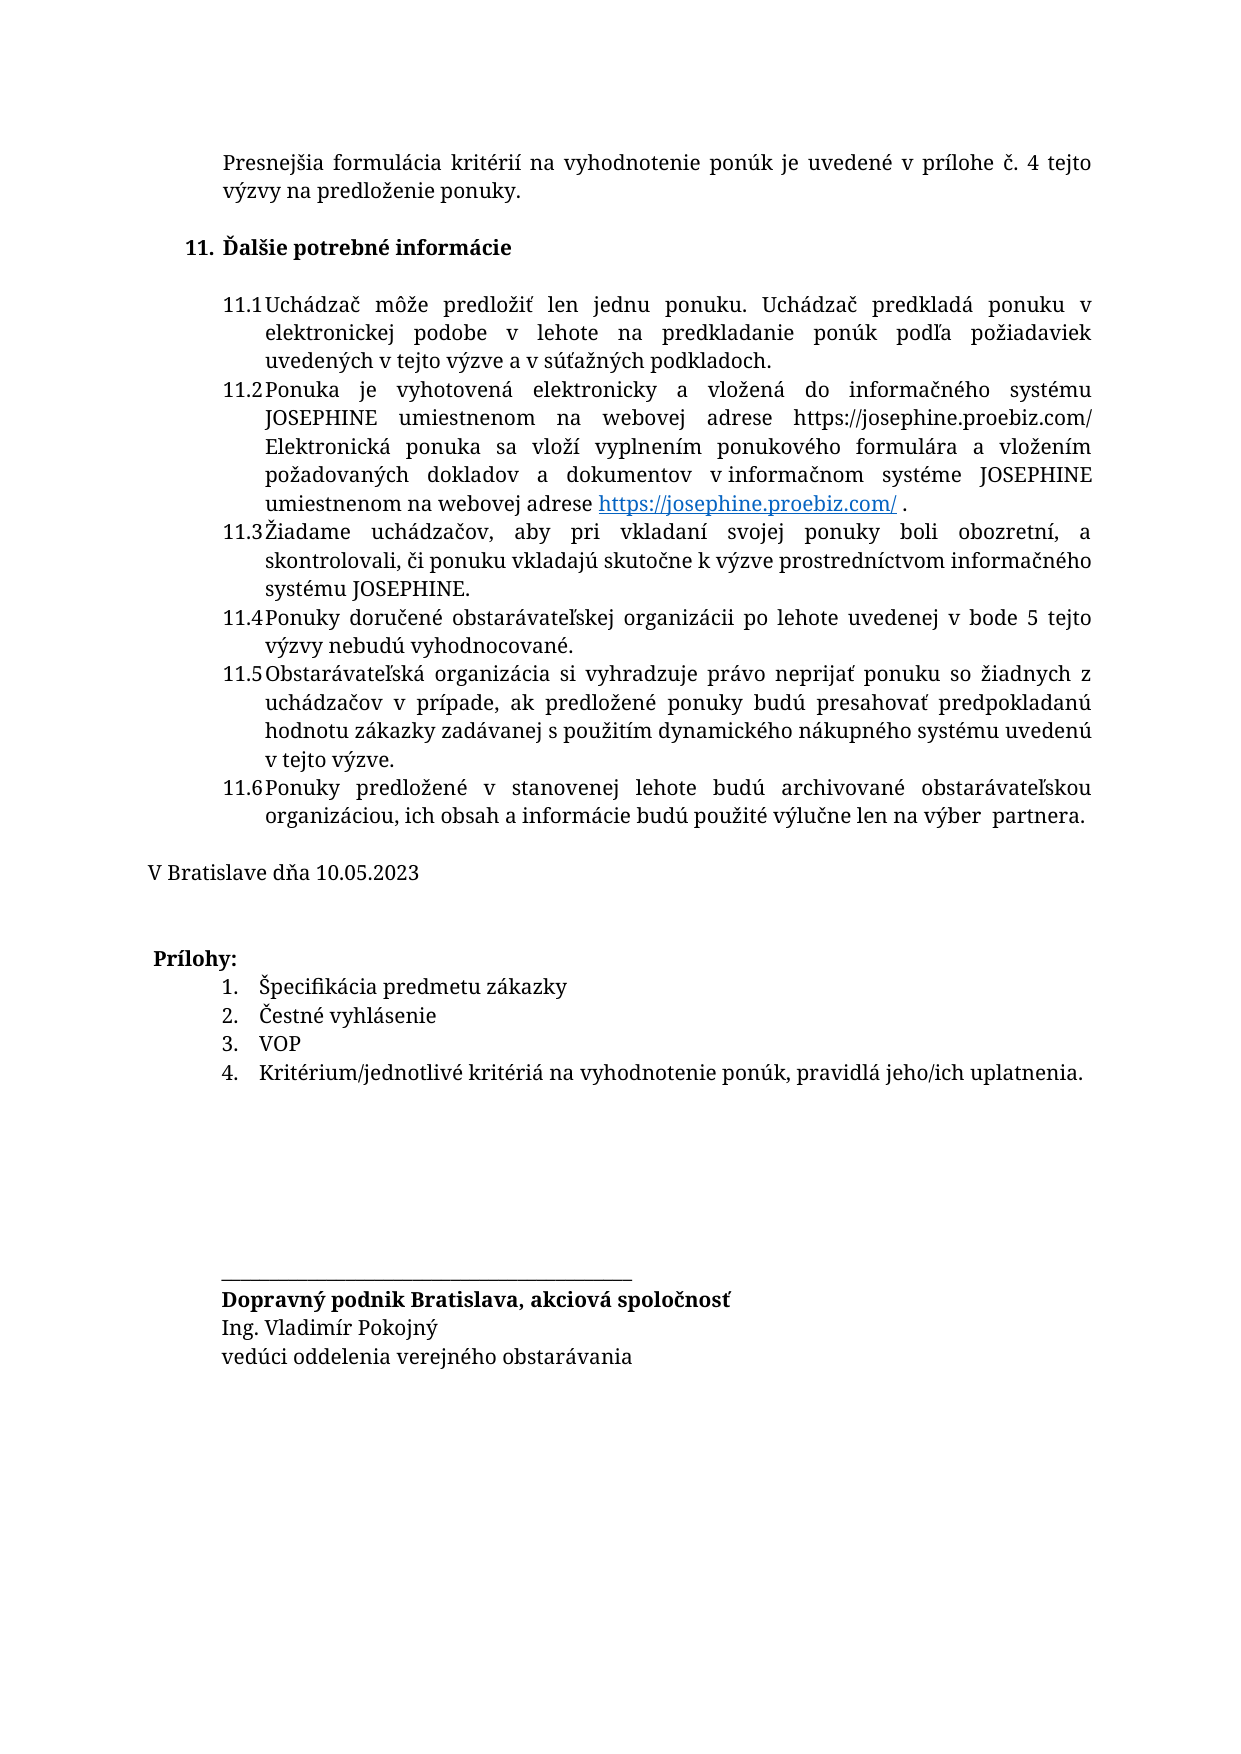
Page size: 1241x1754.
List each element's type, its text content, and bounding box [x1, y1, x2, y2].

text Ing. Vladimír Pokojný [148, 1313, 1093, 1342]
list Ďalšie potrebné informácie [185, 233, 1093, 261]
list Presnejšia formulácia kritérií na vyhodnotenie ponúk je uvedené v prílohe č. 4 tejto výzvy na predloženie ponuky. [223, 148, 1093, 204]
list Kritérium/jednotlivé kritériá na vyhodnotenie ponúk, pravidlá jeho/ich uplatnenia. [221, 1058, 1093, 1086]
list Ponuky doručené obstarávateľskej organizácii po lehote uvedenej v bode 5 tejto výzvy nebudú vyhodnocované. [223, 603, 1093, 659]
list Žiadame uchádzačov, aby pri vkladaní svojej ponuky boli obozretní, a skontrolovali, či ponuku vkladajú skutočne k výzve prostredníctvom informačného systému Josephine. [223, 517, 1093, 603]
text V Bratislave dňa 10.05.2023 [148, 858, 1093, 887]
text Prílohy: [148, 944, 1093, 972]
list Ponuka je vyhotovená elektronicky a vložená do informačného systému JOSEPHINE umiestnenom na webovej adrese https://josephine.proebiz.com/ Elektronická ponuka sa vloží vyplnením ponukového formulára a vložením požadovaných dokladov a dokumentov v informačnom systéme JOSEPHINE umiestnenom na webovej adrese https://josephine.proebiz.com/ . [223, 375, 1093, 517]
list Obstarávateľská organizácia si vyhradzuje právo neprijať ponuku so žiadnych z uchádzačov v prípade, ak predložené ponuky budú presahovať predpokladanú hodnotu zákazky zadávanej s použitím dynamického nákupného systému uvedenú v tejto výzve. [223, 659, 1093, 773]
list Čestné vyhlásenie [221, 1001, 1093, 1029]
list Uchádzač môže predložiť len jednu ponuku. Uchádzač predkladá ponuku v elektronickej podobe v lehote na predkladanie ponúk podľa požiadaviek uvedených v tejto výzve a v súťažných podkladoch. [223, 290, 1093, 375]
list Špecifikácia predmetu zákazky [221, 972, 1093, 1001]
list VOP [221, 1029, 1093, 1058]
text ___________________________________________ [148, 1257, 1093, 1285]
text Dopravný podnik Bratislava, akciová spoločnosť [148, 1285, 1093, 1313]
text vedúci oddelenia verejného obstarávania [148, 1342, 1093, 1370]
list Ponuky predložené v stanovenej lehote budú archivované obstarávateľskou organizáciou, ich obsah a informácie budú použité výlučne len na výber partnera. [223, 773, 1093, 830]
